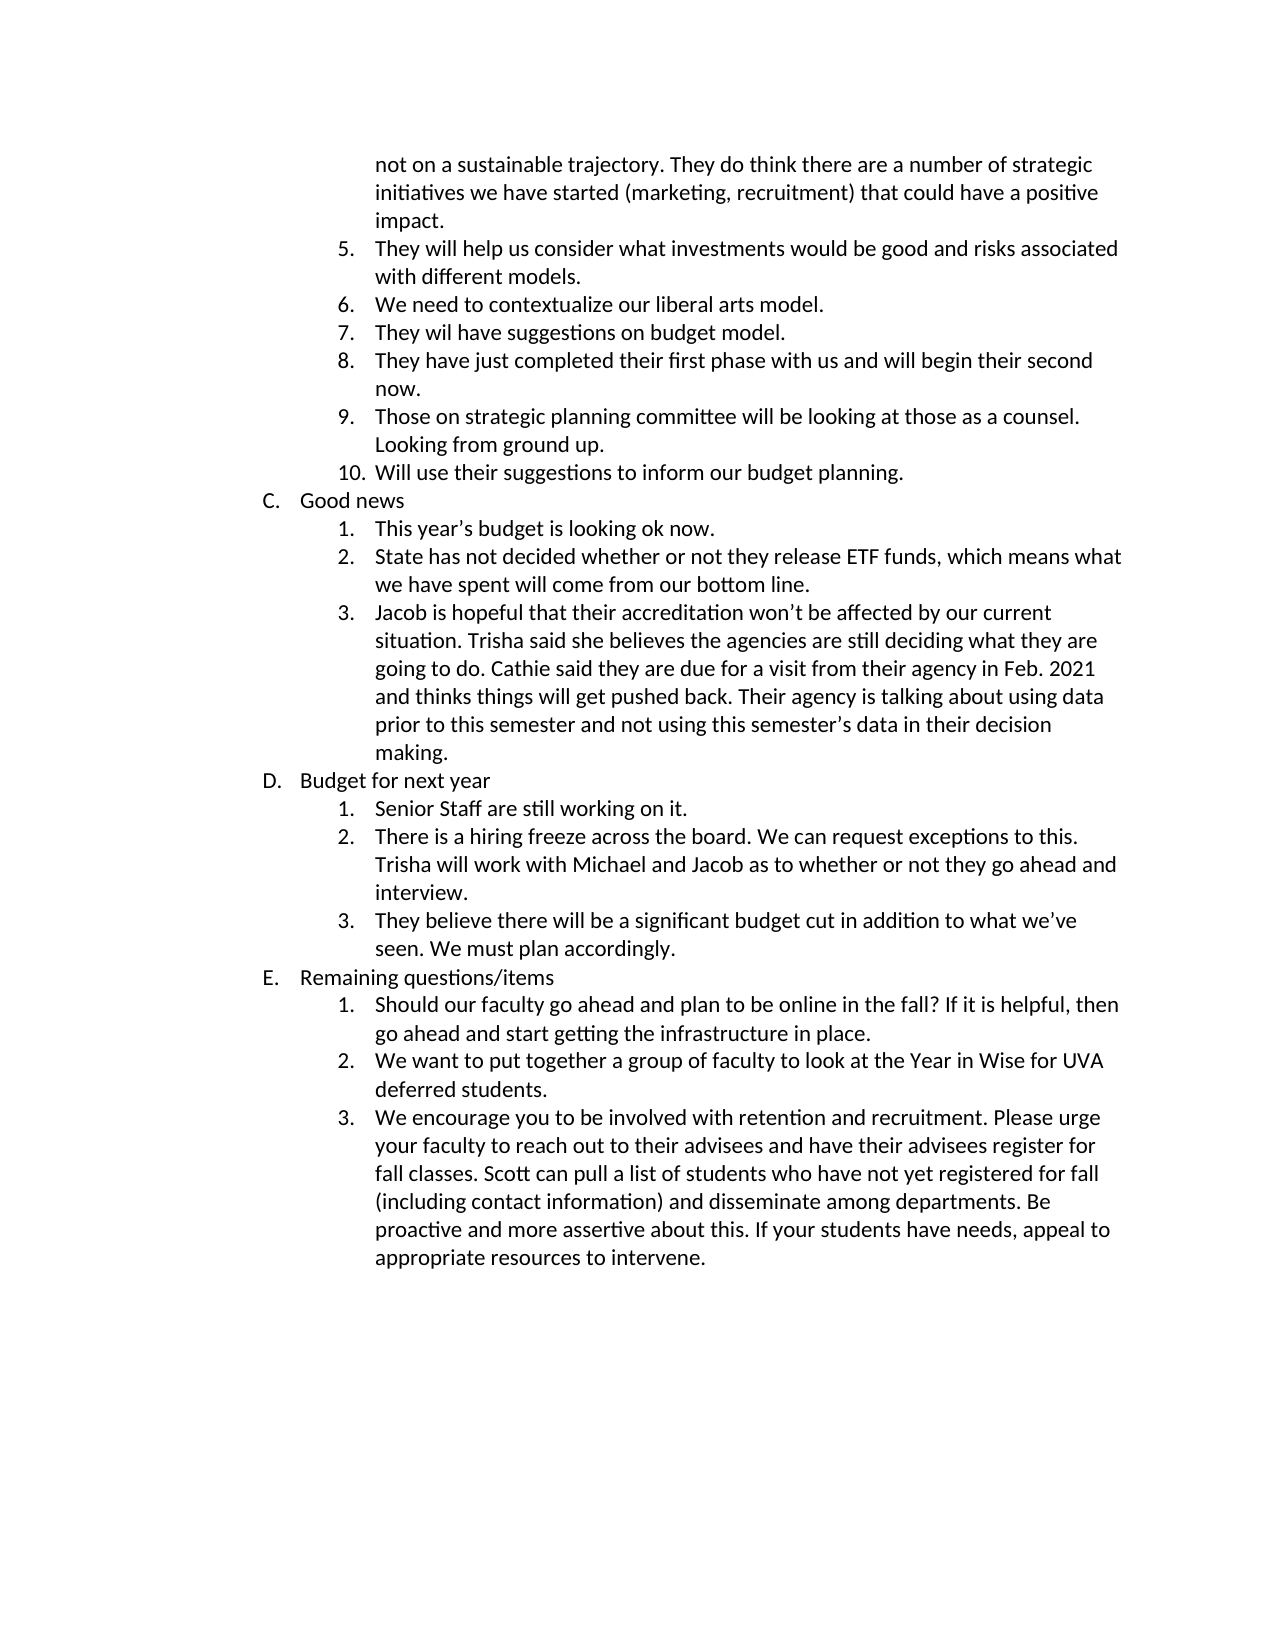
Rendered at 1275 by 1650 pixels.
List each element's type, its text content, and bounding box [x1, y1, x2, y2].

list They wil have suggestions on budget model. [337, 318, 1125, 346]
list State has not decided whether or not they release ETF funds, which means what we have spent will come from our bottom line. [337, 542, 1125, 598]
list We need to contextualize our liberal arts model. [337, 290, 1125, 318]
list Good news [262, 486, 1125, 514]
list Should our faculty go ahead and plan to be online in the fall? If it is helpful, then go ahead and start getting the infrastructure in place. [337, 991, 1125, 1047]
list We want to put together a group of faculty to look at the Year in Wise for UVA deferred students. [337, 1047, 1125, 1103]
list Senior Staff are still working on it. [337, 794, 1125, 822]
list Those on strategic planning committee will be looking at those as a counsel. Looking from ground up. [337, 402, 1125, 458]
list They will help us consider what investments would be good and risks associated with different models. [337, 234, 1125, 290]
list Will use their suggestions to inform our budget planning. [337, 458, 1125, 486]
list Budget for next year [262, 766, 1125, 794]
list There is a hiring freeze across the board. We can request exceptions to this. Trisha will work with Michael and Jacob as to whether or not they go ahead and interview. [337, 822, 1125, 907]
list Remaining questions/items [262, 963, 1125, 991]
list They believe there will be a significant budget cut in addition to what we’ve seen. We must plan accordingly. [337, 907, 1125, 963]
list Jacob is hopeful that their accreditation won’t be affected by our current situation. Trisha said she believes the agencies are still deciding what they are going to do. Cathie said they are due for a visit from their agency in Feb. 2021 and thinks things will get pushed back. Their agency is talking about using data prior to this semester and not using this semester’s data in their decision making. [337, 598, 1125, 766]
list They have just completed their first phase with us and will begin their second now. [337, 346, 1125, 402]
list This year’s budget is looking ok now. [337, 514, 1125, 542]
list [337, 150, 1125, 234]
list We encourage you to be involved with retention and recruitment. Please urge your faculty to reach out to their advisees and have their advisees register for fall classes. Scott can pull a list of students who have not yet registered for fall (including contact information) and disseminate among departments. Be proactive and more assertive about this. If your students have needs, appeal to appropriate resources to intervene. [337, 1103, 1125, 1271]
